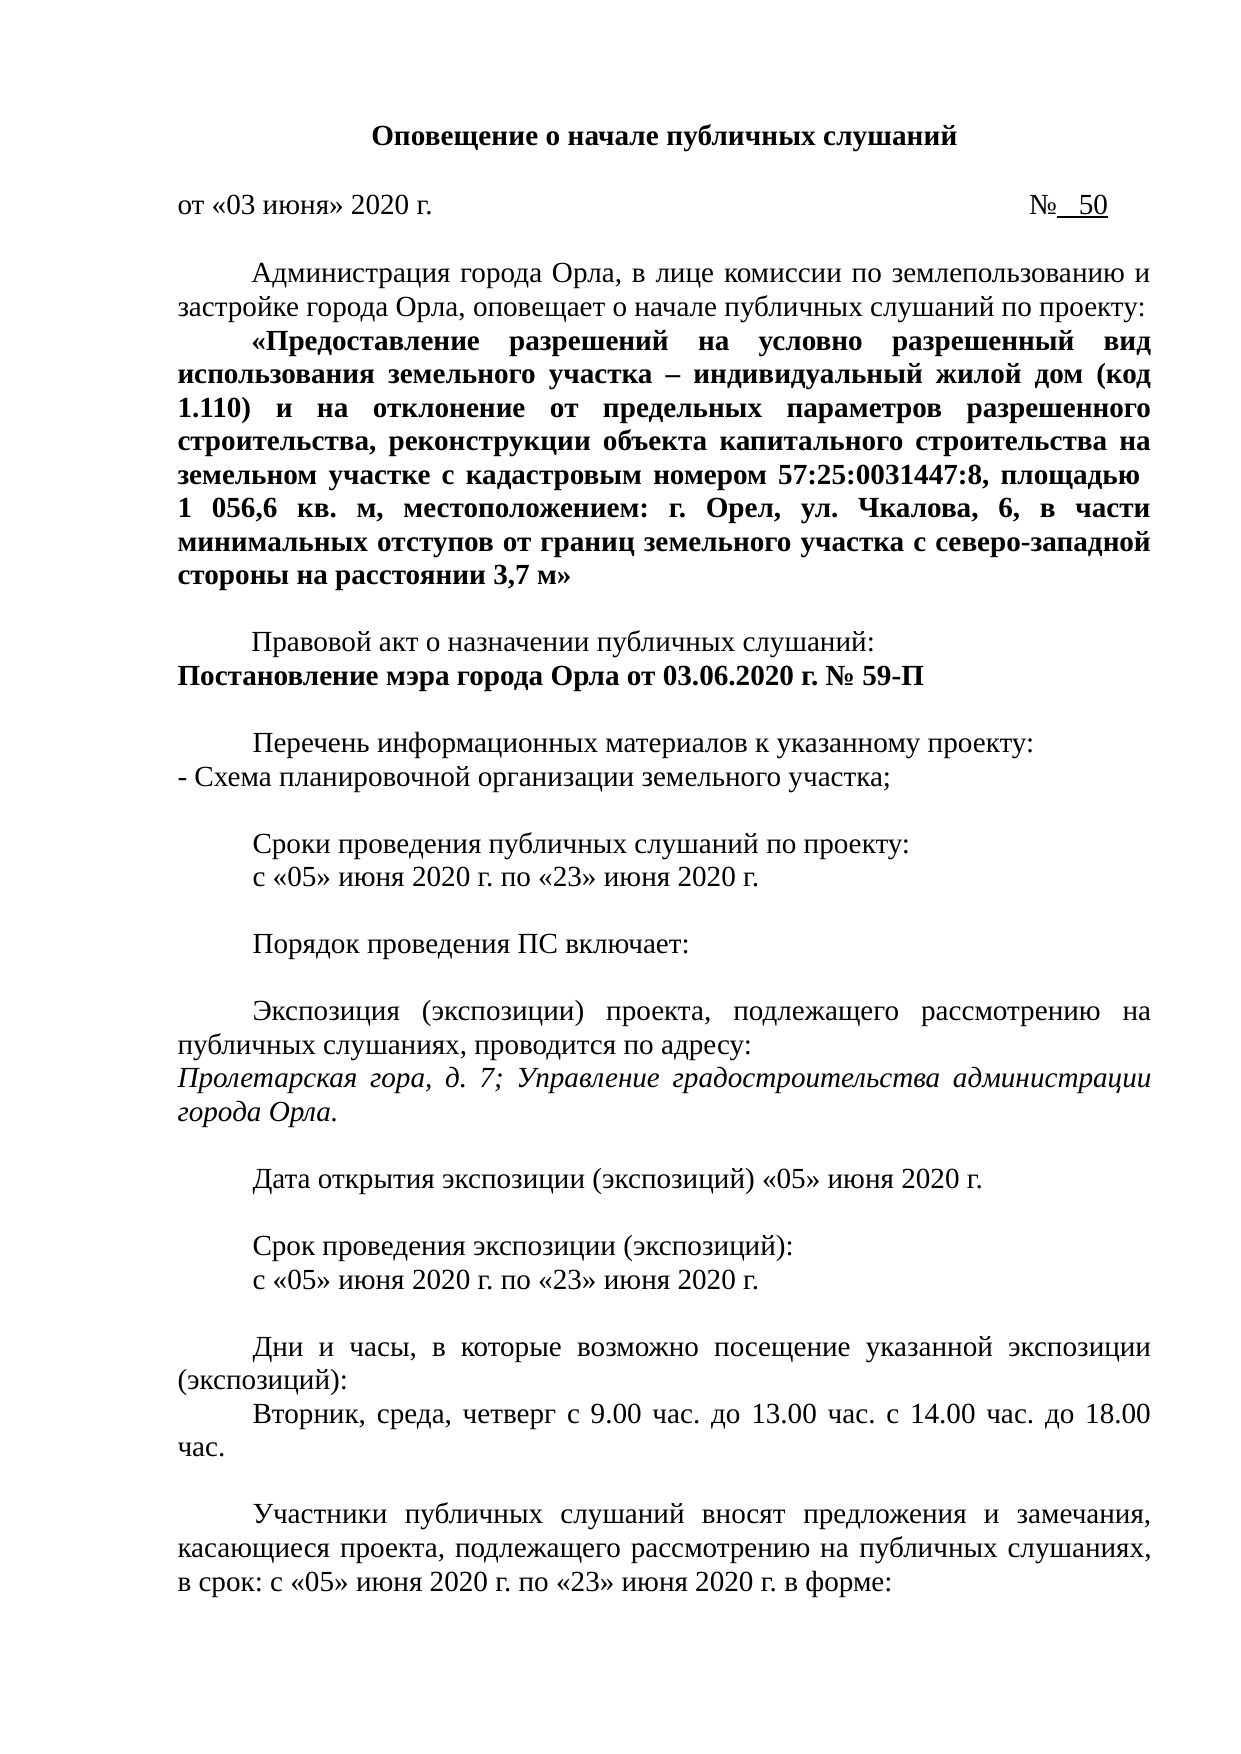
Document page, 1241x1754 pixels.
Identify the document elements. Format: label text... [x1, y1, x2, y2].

text Порядок проведения ПС включает: [177, 926, 1152, 960]
text Постановление мэра города Орла от 03.06.2020 г. № 59-П [177, 658, 1152, 692]
text Экспозиция (экспозиции) проекта, подлежащего рассмотрению на публичных слушаниях, проводится по адресу: [177, 993, 1152, 1061]
text с «05» июня 2020 г. по «23» июня 2020 г. [177, 1262, 1152, 1295]
text Сроки проведения публичных слушаний по проекту: [177, 826, 1152, 859]
text Участники публичных слушаний вносят предложения и замечания, касающиеся проекта, подлежащего рассмотрению на публичных слушаниях, в срок: с «05» июня 2020 г. по «23» июня 2020 г. в форме: [177, 1497, 1152, 1597]
text Перечень информационных материалов к указанному проекту: [177, 725, 1152, 759]
text с «05» июня 2020 г. по «23» июня 2020 г. [177, 859, 1152, 893]
text Вторник, среда, четверг с 9.00 час. до 13.00 час. с 14.00 час. до 18.00 час. [177, 1396, 1152, 1463]
text Администрация города Орла, в лице комиссии по землепользованию и застройке города Орла, оповещает о начале публичных слушаний по проекту: [177, 256, 1152, 323]
text Дни и часы, в которые возможно посещение указанной экспозиции (экспозиций): [177, 1329, 1152, 1396]
text от «03 июня» 2020 г. № 50 [177, 187, 1152, 220]
text Дата открытия экспозиции (экспозиций) «05» июня 2020 г. [177, 1161, 1152, 1195]
text - Схема планировочной организации земельного участка; [177, 759, 1152, 792]
text Пролетарская гора, д. 7; Управление градостроительства администрации города Орла. [177, 1061, 1152, 1128]
text Правовой акт о назначении публичных слушаний: [177, 624, 1152, 658]
text «Предоставление разрешений на условно разрешенный вид использования земельного участка – индивидуальный жилой дом (код 1.110) и на отклонение от предельных параметров разрешенного строительства, реконструкции объекта капитального строительства на земельном участке с кадастровым номером 57:25:0031447:8, площадью 1 056,6 кв. м, местоположением: г. Орел, ул. Чкалова, 6, в части минимальных отступов от границ земельного участка с северо-западной стороны на расстоянии 3,7 м» [177, 323, 1152, 591]
text Оповещение о начале публичных слушаний [177, 118, 1152, 152]
text Срок проведения экспозиции (экспозиций): [177, 1228, 1152, 1262]
